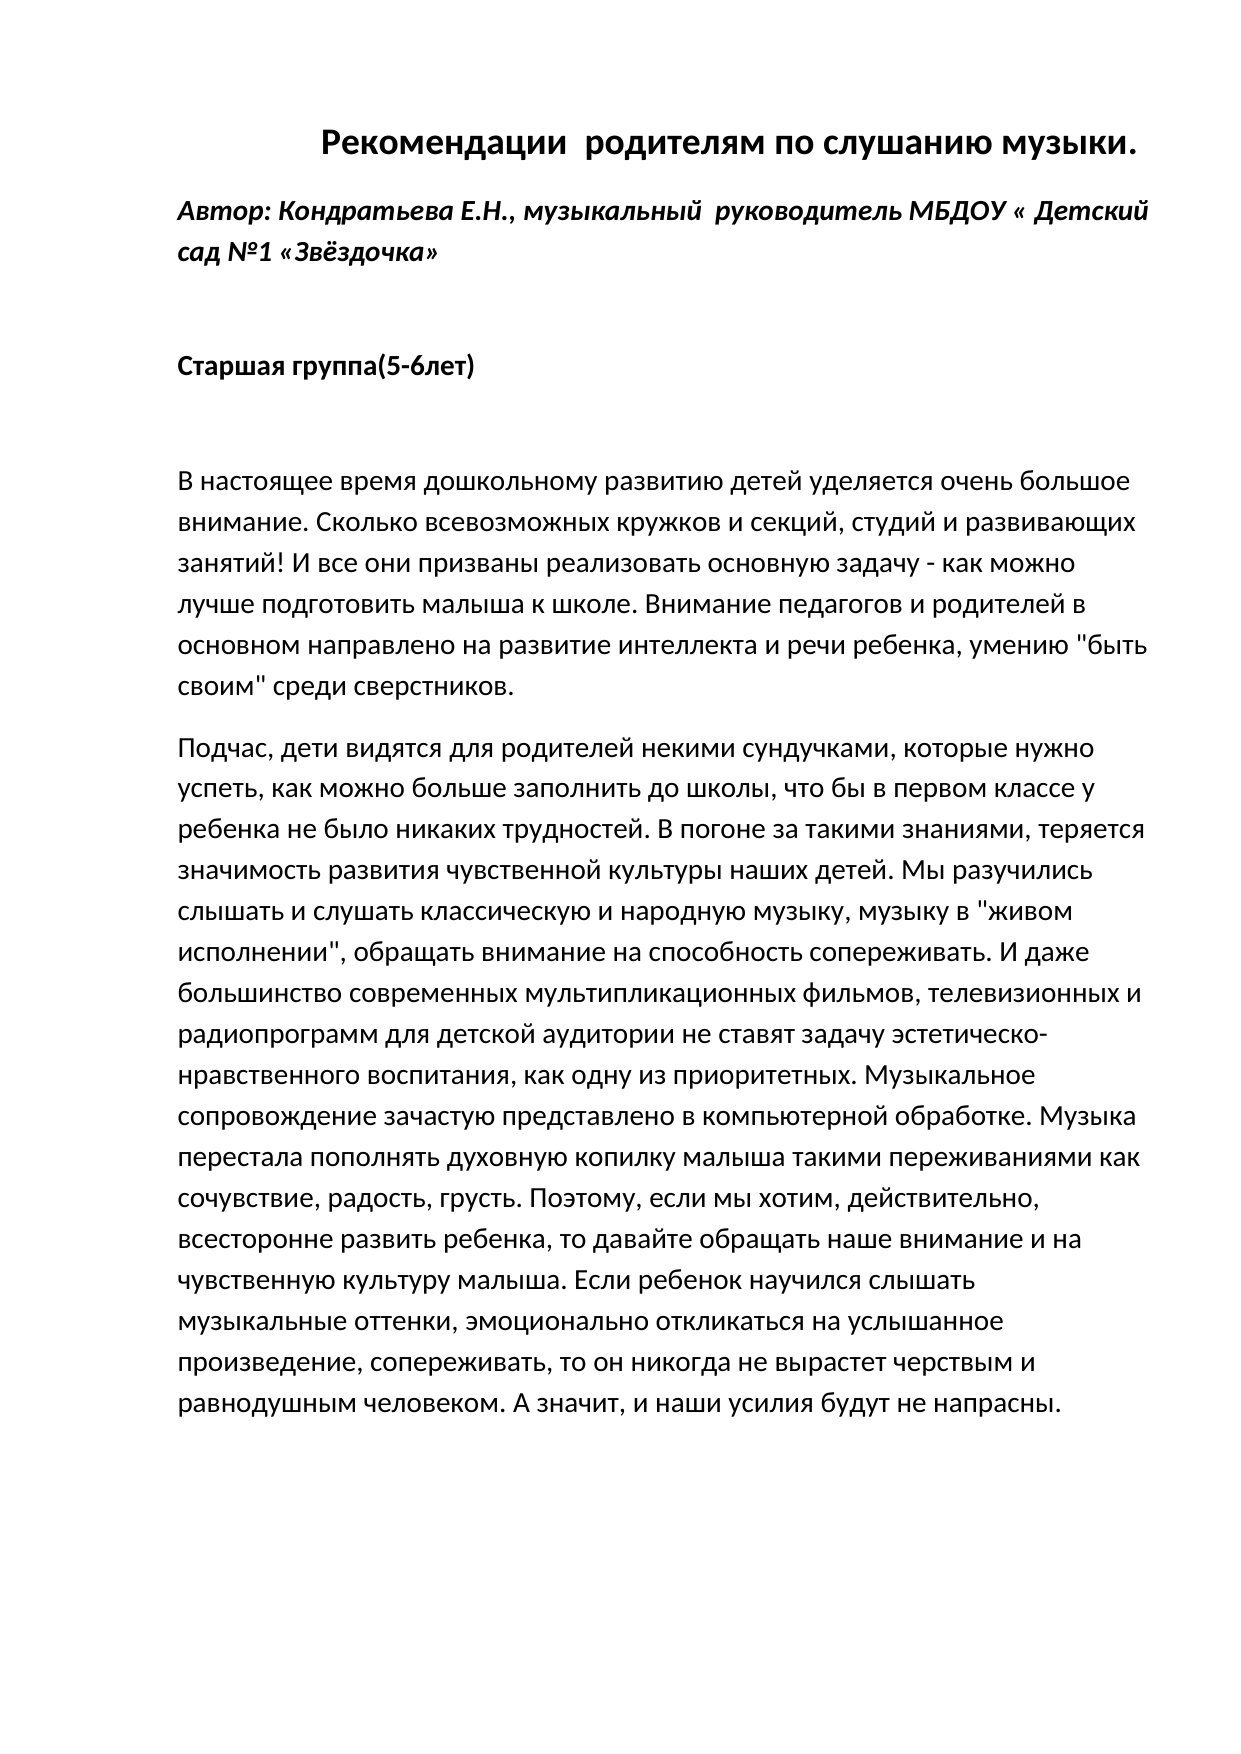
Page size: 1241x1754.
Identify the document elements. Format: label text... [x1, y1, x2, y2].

text В настоящее время дошкольному развитию детей уделяется очень большое внимание. Сколько всевозможных кружков и секций, студий и развивающих занятий! И все они призваны реализовать основную задачу - как можно лучше подготовить малыша к школе. Внимание педагогов и родителей в основном направлено на развитие интеллекта и речи ребенка, умению "быть своим" среди сверстников. [177, 462, 1152, 702]
text Подчас, дети видятся для родителей некими сундучками, которые нужно успеть, как можно больше заполнить до школы, что бы в первом классе у ребенка не было никаких трудностей. В погоне за такими знаниями, теряется значимость развития чувственной культуры наших детей. Мы разучились слышать и слушать классическую и народную музыку, музыку в "живом исполнении", обращать внимание на способность сопереживать. И даже большинство современных мультипликационных фильмов, телевизионных и радиопрограмм для детской аудитории не ставят задачу эстетическо-нравственного воспитания, как одну из приоритетных. Музыкальное сопровождение зачастую представлено в компьютерной обработке. Музыка перестала пополнять духовную копилку малыша такими переживаниями как сочувствие, радость, грусть. Поэтому, если мы хотим, действительно, всесторонне развить ребенка, то давайте обращать наше внимание и на чувственную культуру малыша. Если ребенок научился слышать музыкальные оттенки, эмоционально откликаться на услышанное произведение, сопереживать, то он никогда не вырастет черствым и равнодушным человеком. А значит, и наши усилия будут не напрасны. [177, 729, 1152, 1419]
text Автор: Кондратьева Е.Н., музыкальный руководитель МБДОУ « Детский сад №1 «Звёздочка» [177, 192, 1152, 268]
text Рекомендации родителям по слушанию музыки. [177, 118, 1152, 164]
text Старшая группа(5-6лет) [177, 347, 1152, 383]
